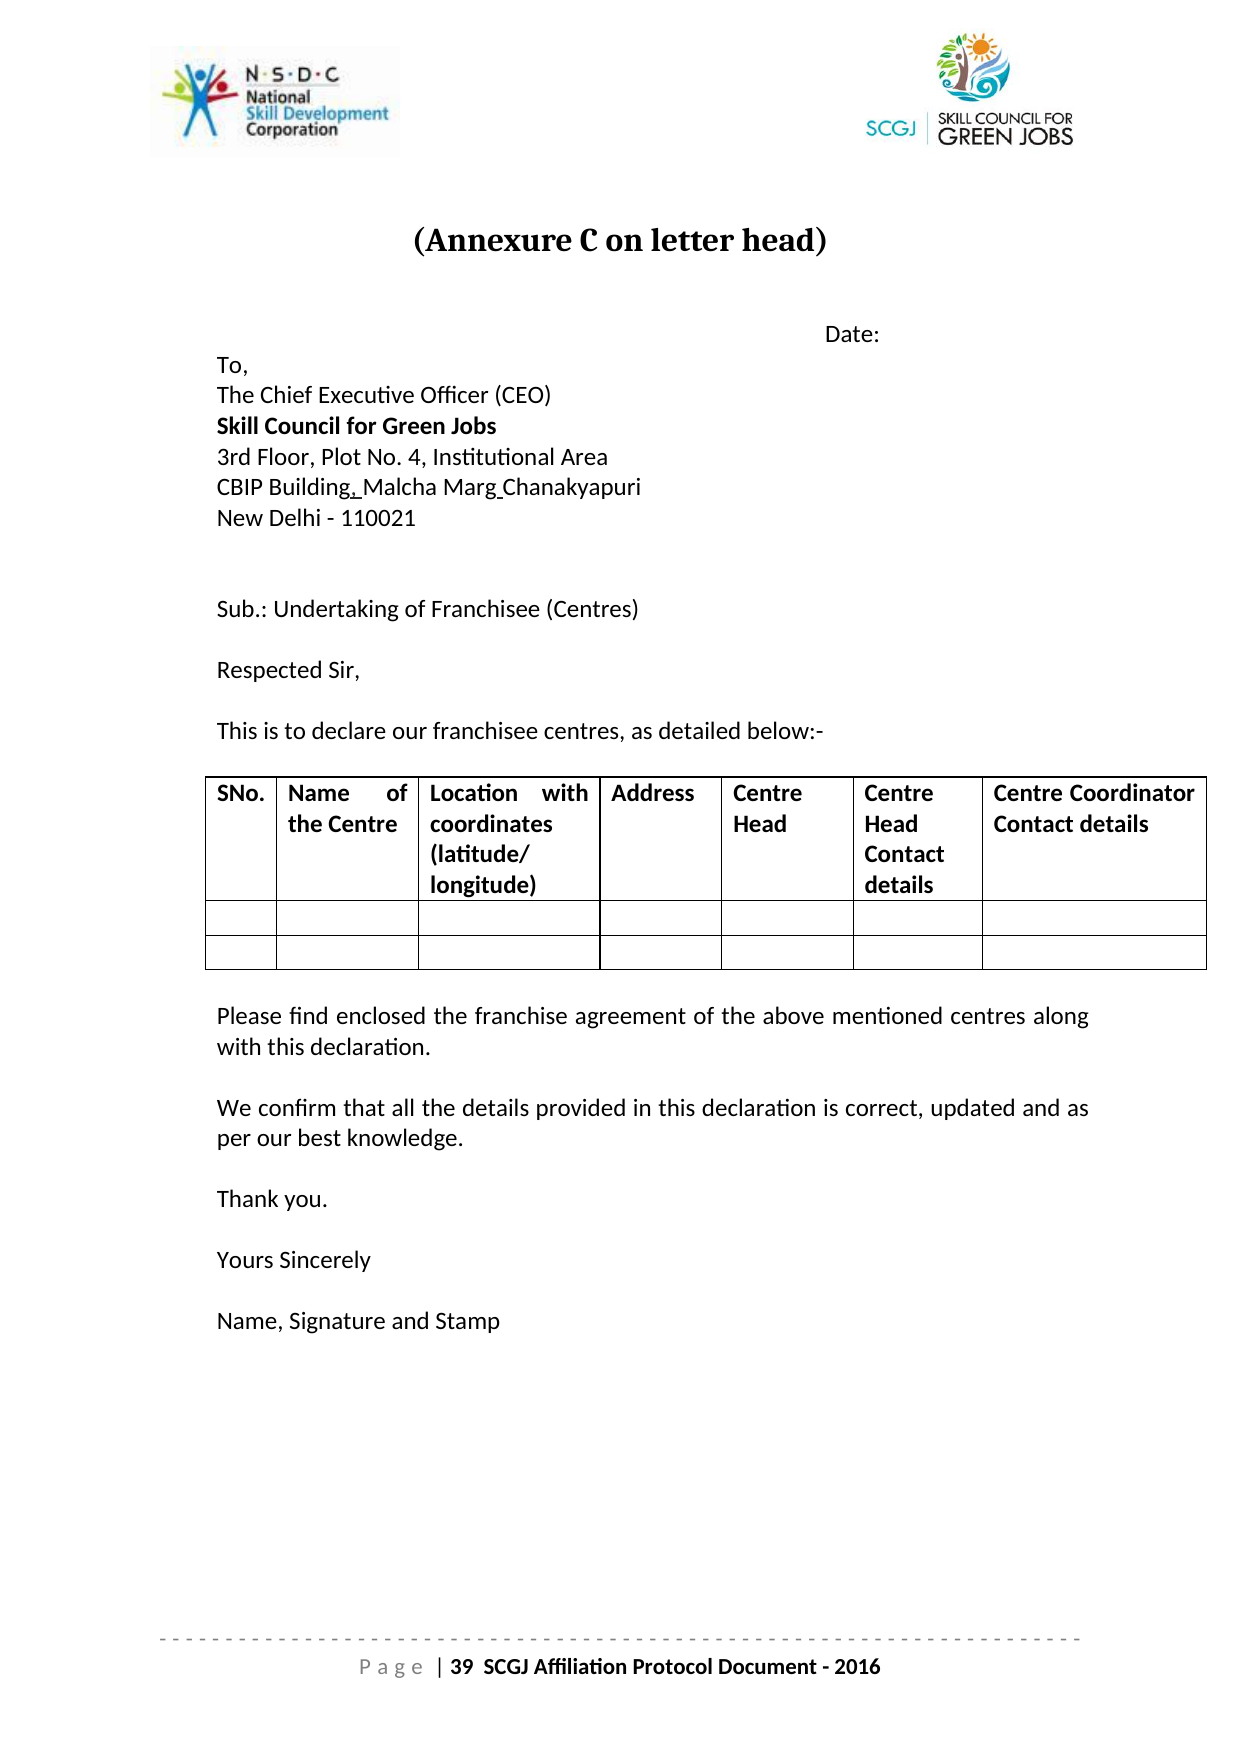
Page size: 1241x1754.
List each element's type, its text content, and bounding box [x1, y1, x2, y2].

text Respected Sir, [217, 654, 1090, 685]
table_cell [601, 901, 721, 935]
table_header SNo. [206, 778, 276, 899]
table_header Centre Head [722, 778, 853, 899]
table_header Location with coordinates (latitude/ longitude) [419, 778, 599, 899]
picture [150, 46, 400, 158]
table_header Address [601, 778, 721, 899]
text New Delhi - 110021 [217, 502, 1090, 532]
table_header Centre Head Contact details [854, 778, 982, 899]
text Skill Council for Green Jobs [217, 410, 1090, 441]
table_cell [206, 901, 276, 935]
table_cell [722, 901, 853, 935]
text This is to declare our franchisee centres, as detailed below:- [217, 715, 1090, 746]
text Name, Signature and Stamp [217, 1306, 1090, 1336]
table_cell [419, 936, 599, 969]
table_header Centre Coordinator Contact details [983, 778, 1206, 899]
text CBIP Building, Malcha Marg Chanakyapuri [217, 471, 1090, 502]
table_header Name of the Centre [277, 778, 418, 899]
table_cell [722, 936, 853, 969]
text Date: [817, 319, 1090, 349]
subtitle (Annexure C on letter head) [150, 221, 1090, 259]
text To, [217, 349, 1090, 380]
text 3rd Floor, Plot No. 4, Institutional Area [217, 441, 1090, 471]
table_cell [854, 936, 982, 969]
text The Chief Executive Officer (CEO) [217, 380, 1090, 410]
table_cell [277, 901, 418, 935]
table_cell [983, 901, 1206, 935]
table_cell [206, 936, 276, 969]
picture [852, 28, 1091, 158]
table_cell [983, 936, 1206, 969]
table_cell [601, 936, 721, 969]
text Thank you. [217, 1183, 1090, 1214]
text Please find enclosed the franchise agreement of the above mentioned centres along with this declaration. [217, 1000, 1090, 1061]
table_cell [277, 936, 418, 969]
table_cell [854, 901, 982, 935]
text We confirm that all the details provided in this declaration is correct, updated and as per our best knowledge. [217, 1092, 1090, 1153]
text Yours Sincerely [217, 1244, 1090, 1275]
text Sub.: Undertaking of Franchisee (Centres) [217, 593, 1090, 624]
table_cell [419, 901, 599, 935]
